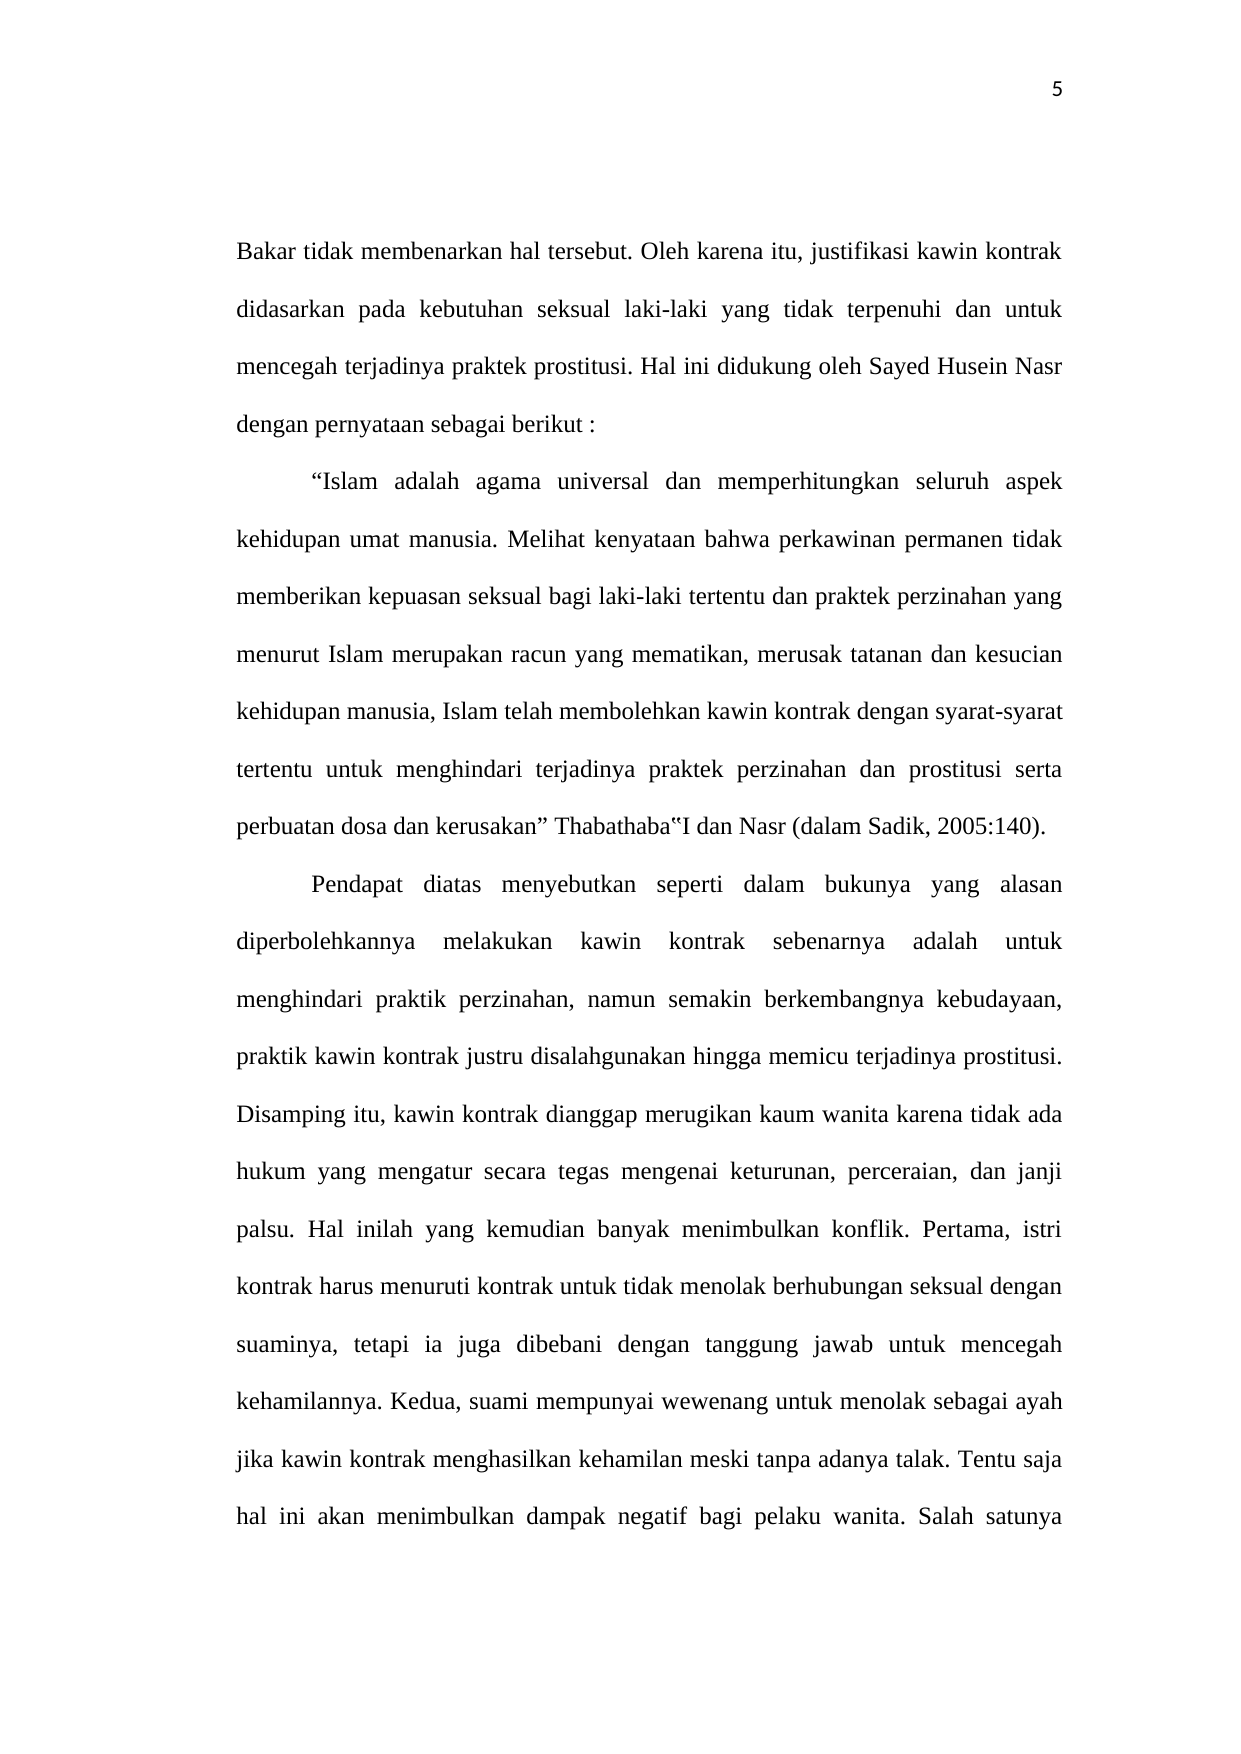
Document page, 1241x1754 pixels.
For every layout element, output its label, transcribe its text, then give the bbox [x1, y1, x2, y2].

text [236, 869, 1063, 1530]
text “Islam adalah agama universal dan memperhitungkan seluruh aspek kehidupan umat manusia. Melihat kenyataan bahwa perkawinan permanen tidak memberikan kepuasan seksual bagi laki-laki tertentu dan praktek perzinahan yang menurut Islam merupakan racun yang mematikan, merusak tatanan dan kesucian kehidupan manusia, Islam telah membolehkan kawin kontrak dengan syarat-syarat tertentu untuk menghindari terjadinya praktek perzinahan dan prostitusi serta perbuatan dosa dan kerusakan” Thabathaba‟I dan Nasr (dalam Sadik, 2005:140). [236, 466, 1063, 840]
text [236, 236, 1063, 437]
